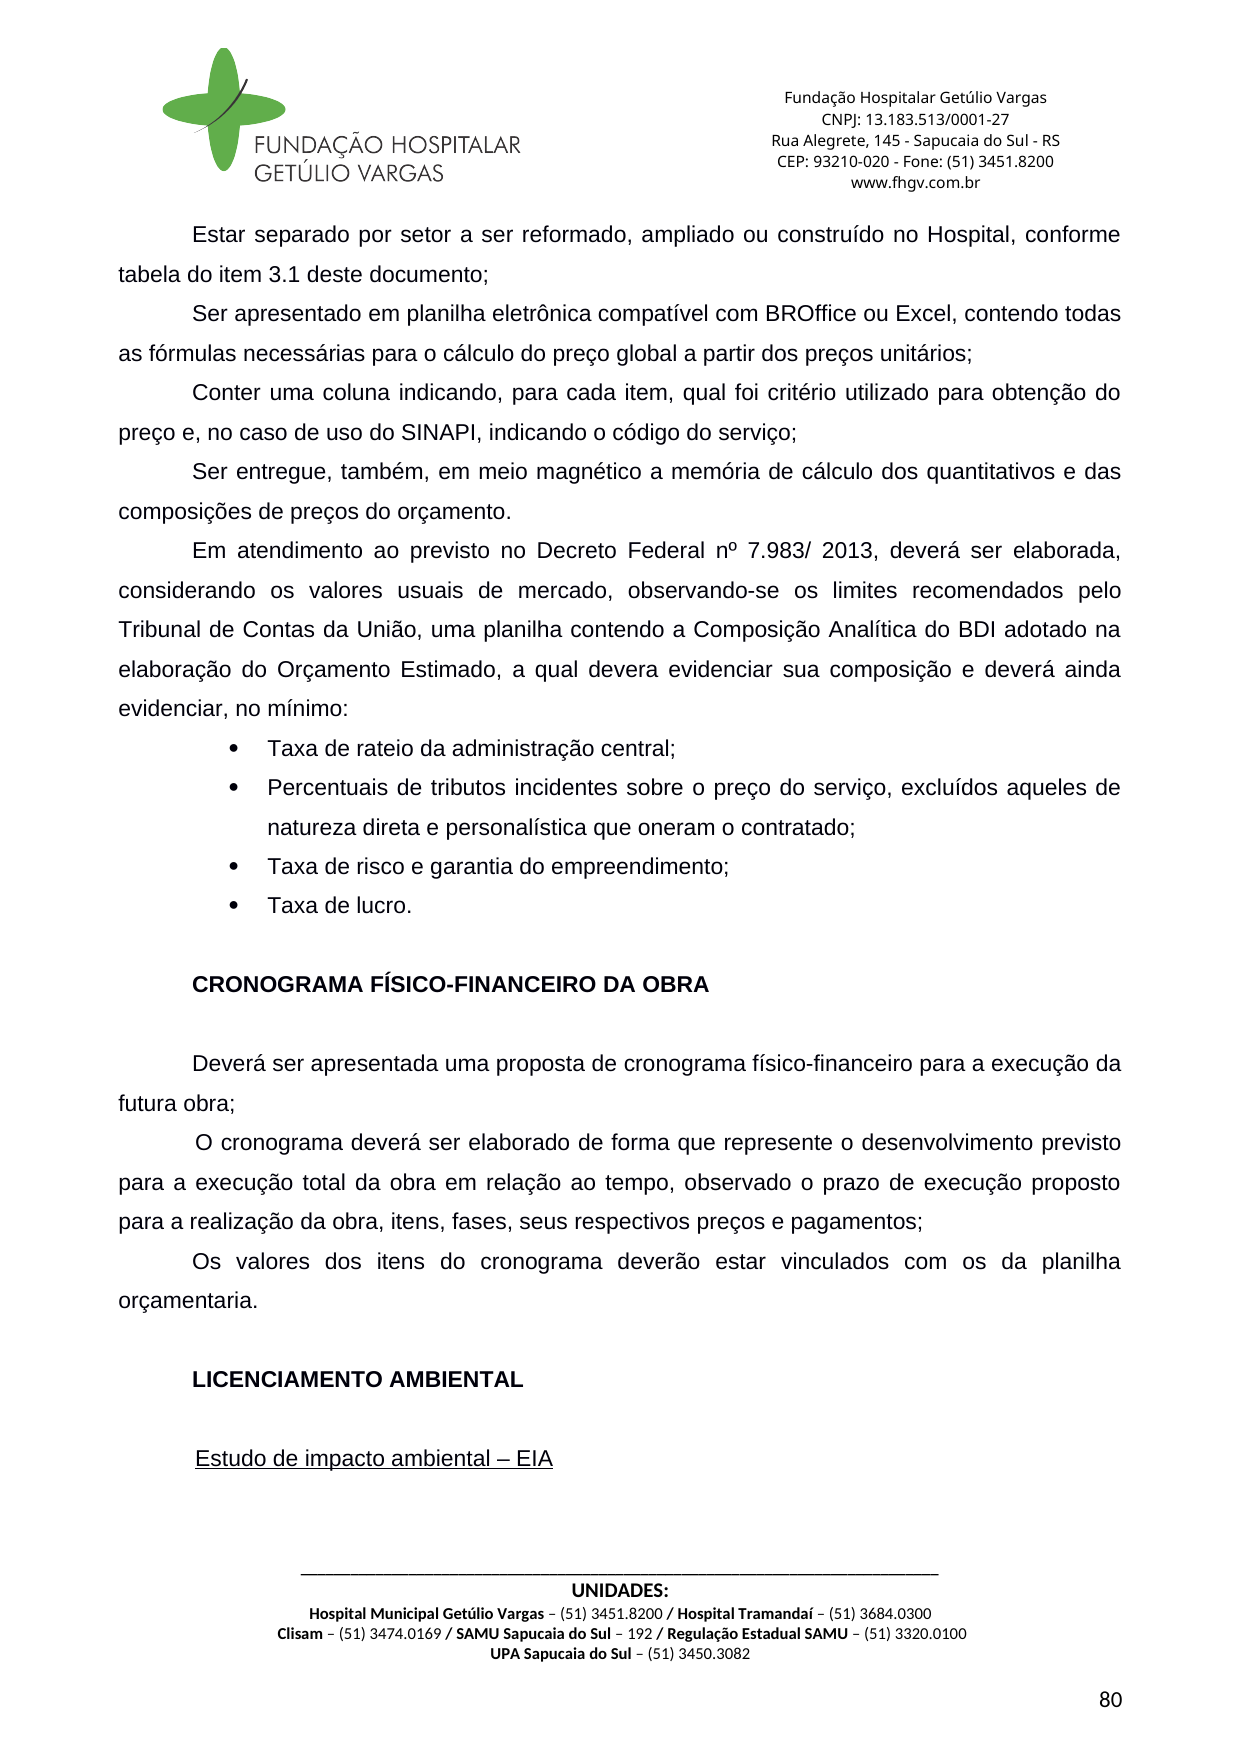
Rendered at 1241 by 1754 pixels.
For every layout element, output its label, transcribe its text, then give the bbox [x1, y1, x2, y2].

text LICENCIAMENTO AMBIENTAL [118, 1366, 1122, 1393]
picture [162, 48, 521, 182]
text O cronograma deverá ser elaborado de forma que represente o desenvolvimento previsto para a execução total da obra em relação ao tempo, observado o prazo de execução proposto para a realização da obra, itens, fases, seus respectivos preços e pagamentos; [118, 1129, 1122, 1235]
text Conter uma coluna indicando, para cada item, qual foi critério utilizado para obtenção do preço e, no caso de uso do SINAPI, indicando o código do serviço; [118, 379, 1122, 445]
list Taxa de rateio da administração central; [229, 734, 1122, 761]
text Estudo de impacto ambiental – EIA [118, 1445, 1122, 1472]
text Deverá ser apresentada uma proposta de cronograma físico-financeiro para a execução da futura obra; [118, 1050, 1122, 1116]
list Taxa de risco e garantia do empreendimento; [229, 853, 1122, 879]
text Ser entregue, também, em meio magnético a memória de cálculo dos quantitativos e das composições de preços do orçamento. [118, 458, 1122, 524]
text Em atendimento ao previsto no Decreto Federal nº 7.983/ 2013, deverá ser elaborada, considerando os valores usuais de mercado, observando-se os limites recomendados pelo Tribunal de Contas da União, uma planilha contendo a Composição Analítica do BDI adotado na elaboração do Orçamento Estimado, a qual devera evidenciar sua composição e deverá ainda evidenciar, no mínimo: [118, 537, 1122, 721]
text CRONOGRAMA FÍSICO-FINANCEIRO DA OBRA [118, 971, 1122, 998]
text Estar separado por setor a ser reformado, ampliado ou construído no Hospital, conforme tabela do item 3.1 deste documento; [118, 221, 1122, 287]
list Percentuais de tributos incidentes sobre o preço do serviço, excluídos aqueles de natureza direta e personalística que oneram o contratado; [229, 774, 1122, 840]
text Ser apresentado em planilha eletrônica compatível com BROffice ou Excel, contendo todas as fórmulas necessárias para o cálculo do preço global a partir dos preços unitários; [118, 300, 1122, 366]
list Taxa de lucro. [229, 892, 1122, 919]
text Os valores dos itens do cronograma deverão estar vinculados com os da planilha orçamentaria. [118, 1248, 1122, 1314]
